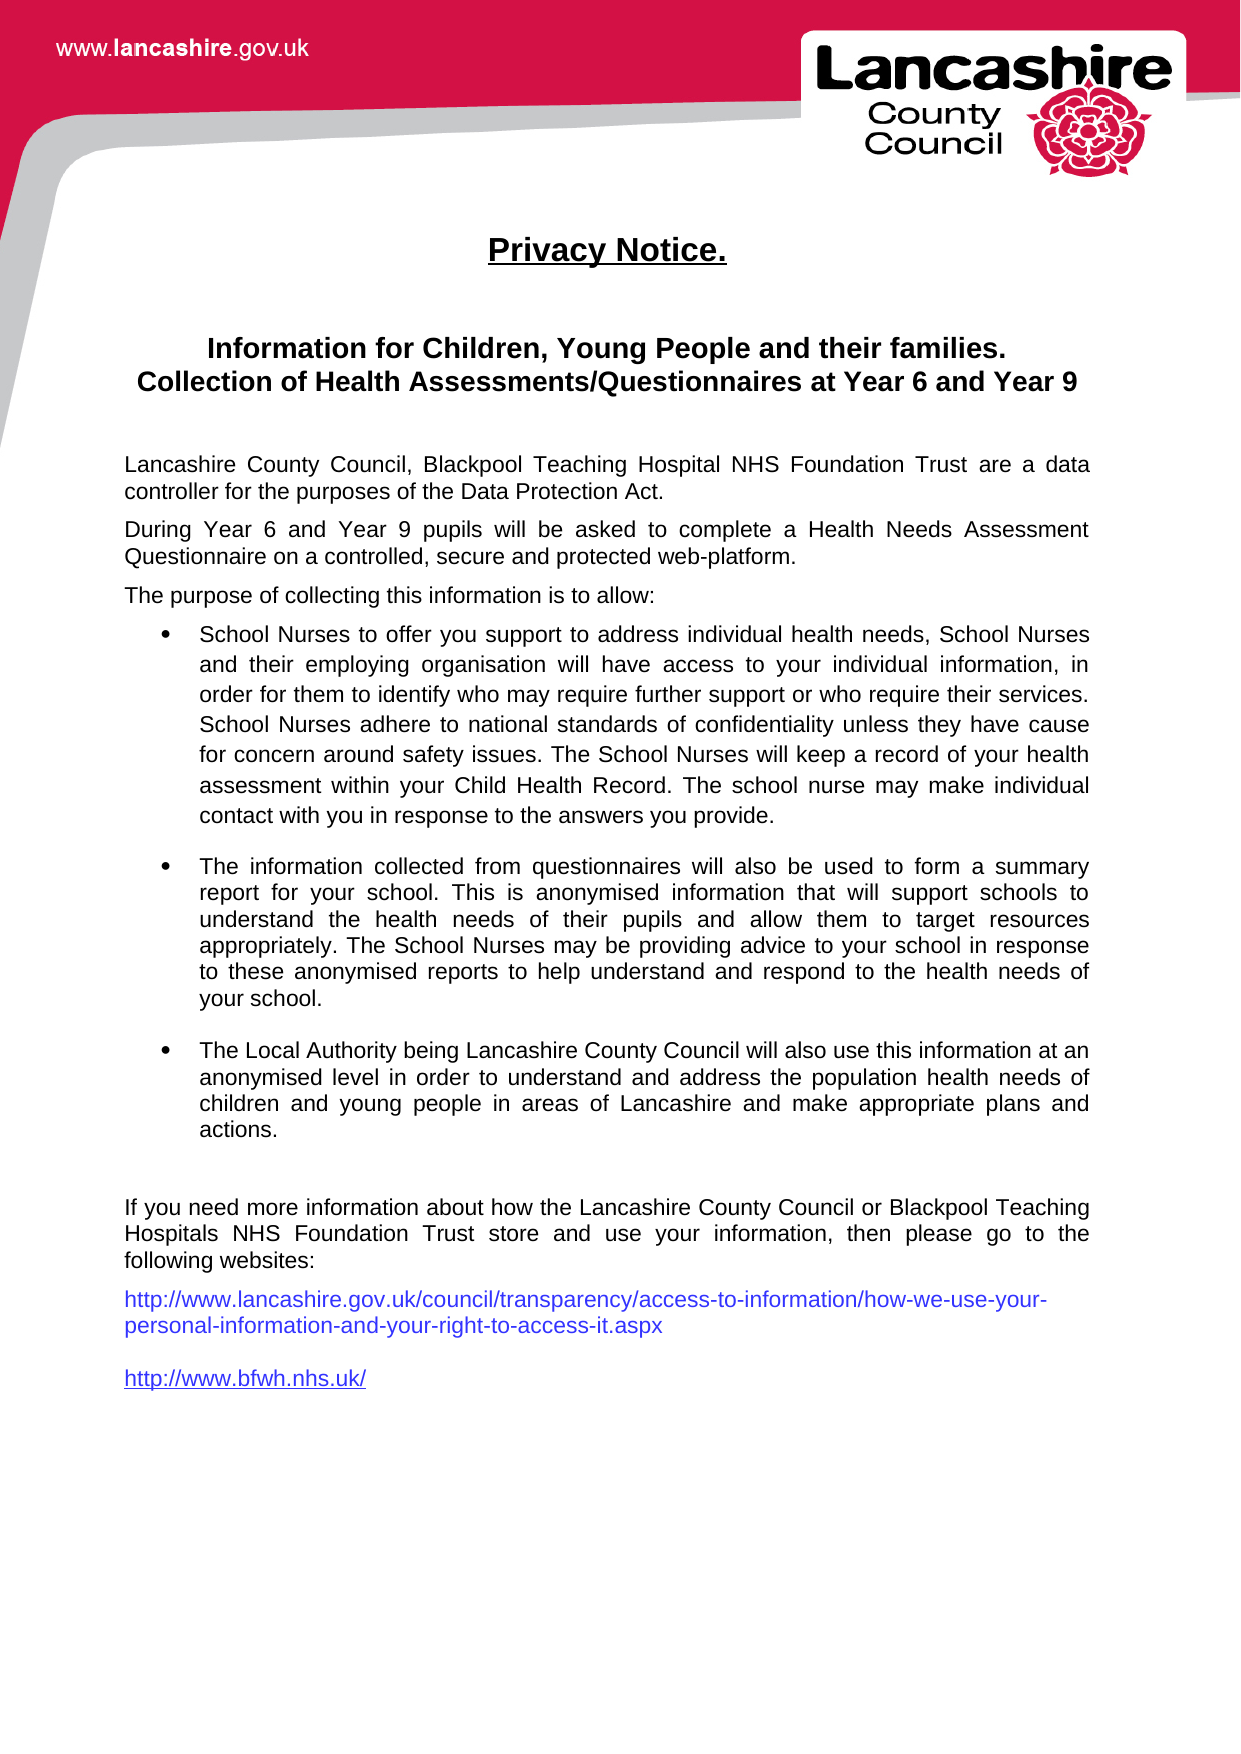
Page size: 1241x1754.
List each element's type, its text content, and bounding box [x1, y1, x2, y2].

list School Nurses to offer you support to address individual health needs, School Nurses and their employing organisation will have access to your individual information, in order for them to identify who may require further support or who require their services. School Nurses adhere to national standards of confidentiality unless they have cause for concern around safety issues. The School Nurses will keep a record of your health assessment within your Child Health Record. The school nurse may make individual contact with you in response to the answers you provide. [162, 621, 1090, 828]
text Privacy Notice. [124, 230, 1090, 268]
text The purpose of collecting this information is to allow: [124, 582, 1090, 608]
text If you need more information about how the Lancashire County Council or Blackpool Teaching Hospitals NHS Foundation Trust store and use your information, then please go to the following websites: [124, 1194, 1090, 1273]
text During Year 6 and Year 9 pupils will be asked to complete a Health Needs Assessment Questionnaire on a controlled, secure and protected web-platform. [124, 516, 1090, 569]
text http://www.lancashire.gov.uk/council/transparency/access-to-information/how-we-use-your-personal-information-and-your-right-to-access-it.aspx http://www.bfwh.nhs.uk/ [124, 1286, 1090, 1391]
text Lancashire County Council, Blackpool Teaching Hospital NHS Foundation Trust are a data controller for the purposes of the Data Protection Act. [124, 451, 1090, 504]
list The Local Authority being Lancashire County Council will also use this information at an anonymised level in order to understand and address the population health needs of children and young people in areas of Lancashire and make appropriate plans and actions. [162, 1037, 1090, 1143]
picture [0, 0, 1241, 474]
text Information for Children, Young People and their families. Collection of Health Assessments/Questionnaires at Year 6 and Year 9 [124, 332, 1090, 397]
list The information collected from questionnaires will also be used to form a summary report for your school. This is anonymised information that will support schools to understand the health needs of their pupils and allow them to target resources appropriately. The School Nurses may be providing advice to your school in response to these anonymised reports to help understand and respond to the health needs of your school. [162, 853, 1090, 1011]
